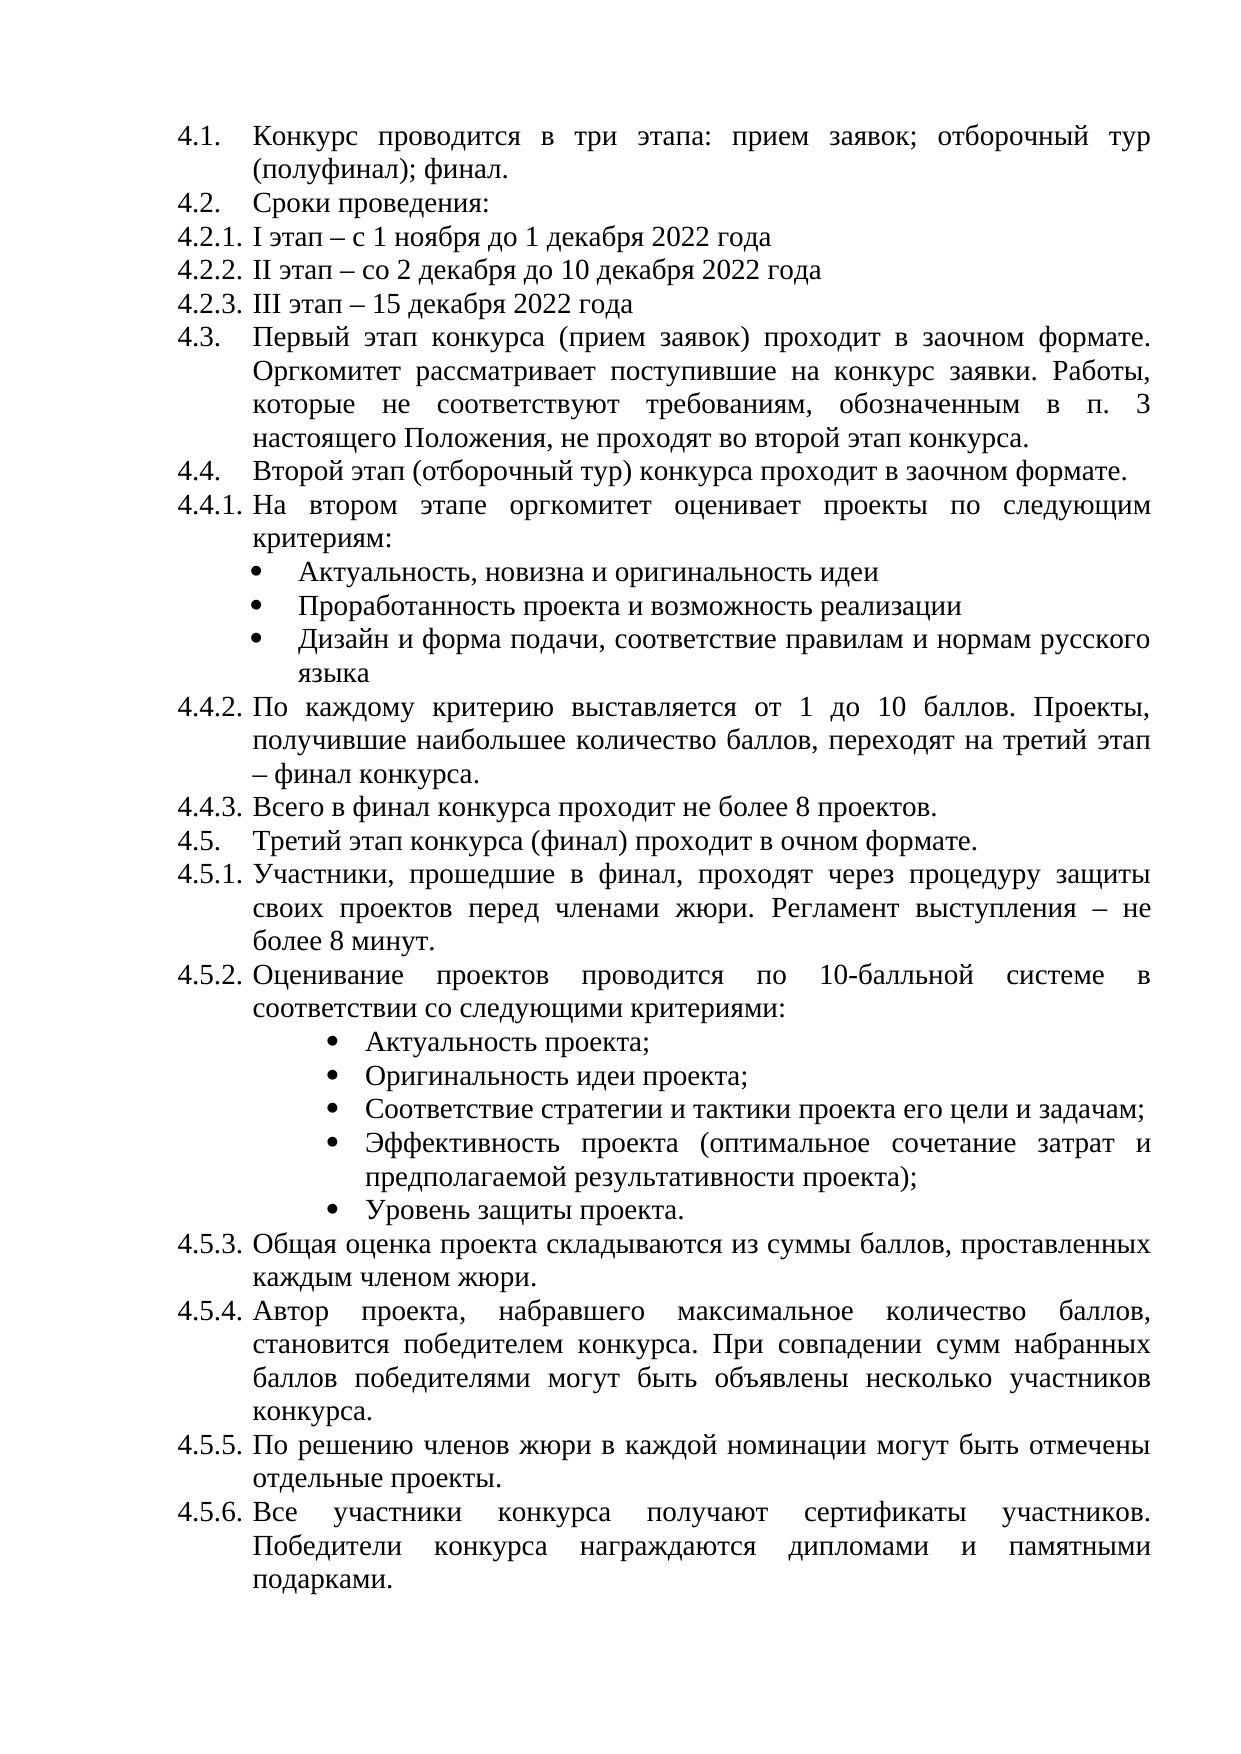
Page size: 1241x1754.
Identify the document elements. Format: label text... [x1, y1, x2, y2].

list Второй этап (отборочный тур) конкурса проходит в заочном формате. [177, 453, 1152, 487]
list Первый этап конкурса (прием заявок) проходит в заочном формате. Оргкомитет рассматривает поступившие на конкурс заявки. Работы, которые не соответствуют требованиям, обозначенным в п. 3 настоящего Положения, не проходят во второй этап конкурса. [177, 319, 1152, 453]
list Общая оценка проекта складываются из суммы баллов, проставленных каждым членом жюри. [177, 1226, 1152, 1293]
list Актуальность проекта; [327, 1024, 1152, 1058]
list II этап – со 2 декабря до 10 декабря 2022 года [177, 252, 1152, 286]
list Сроки проведения: [177, 185, 1152, 219]
list Конкурс проводится в три этапа: прием заявок; отборочный тур (полуфинал); финал. [177, 118, 1152, 185]
list Оригинальность идеи проекта; [327, 1058, 1152, 1091]
list Актуальность, новизна и оригинальность идеи [251, 554, 1152, 588]
list Дизайн и форма подачи, соответствие правилам и нормам русского языка [251, 621, 1152, 689]
list I этап – с 1 ноября до 1 декабря 2022 года [177, 219, 1152, 252]
list По каждому критерию выставляется от 1 до 10 баллов. Проекты, получившие наибольшее количество баллов, переходят на третий этап – финал конкурса. [177, 689, 1152, 789]
list Оценивание проектов проводится по 10-балльной системе в соответствии со следующими критериями: [177, 957, 1152, 1024]
list III этап – 15 декабря 2022 года [177, 286, 1152, 319]
list Третий этап конкурса (финал) проходит в очном формате. [177, 823, 1152, 856]
list Соответствие стратегии и тактики проекта его цели и задачам; [327, 1091, 1152, 1125]
list Все участники конкурса получают сертификаты участников. Победители конкурса награждаются дипломами и памятными подарками. [177, 1494, 1152, 1595]
list По решению членов жюри в каждой номинации могут быть отмечены отдельные проекты. [177, 1427, 1152, 1494]
list Эффективность проекта (оптимальное сочетание затрат и предполагаемой результативности проекта); [327, 1125, 1152, 1192]
list На втором этапе оргкомитет оценивает проекты по следующим критериям: [177, 487, 1152, 554]
list Уровень защиты проекта. [327, 1192, 1152, 1226]
list Автор проекта, набравшего максимальное количество баллов, становится победителем конкурса. При совпадении сумм набранных баллов победителями могут быть объявлены несколько участников конкурса. [177, 1293, 1152, 1427]
list Проработанность проекта и возможность реализации [251, 588, 1152, 621]
list Участники, прошедшие в финал, проходят через процедуру защиты своих проектов перед членами жюри. Регламент выступления – не более 8 минут. [177, 856, 1152, 957]
list Всего в финал конкурса проходит не более 8 проектов. [177, 789, 1152, 823]
